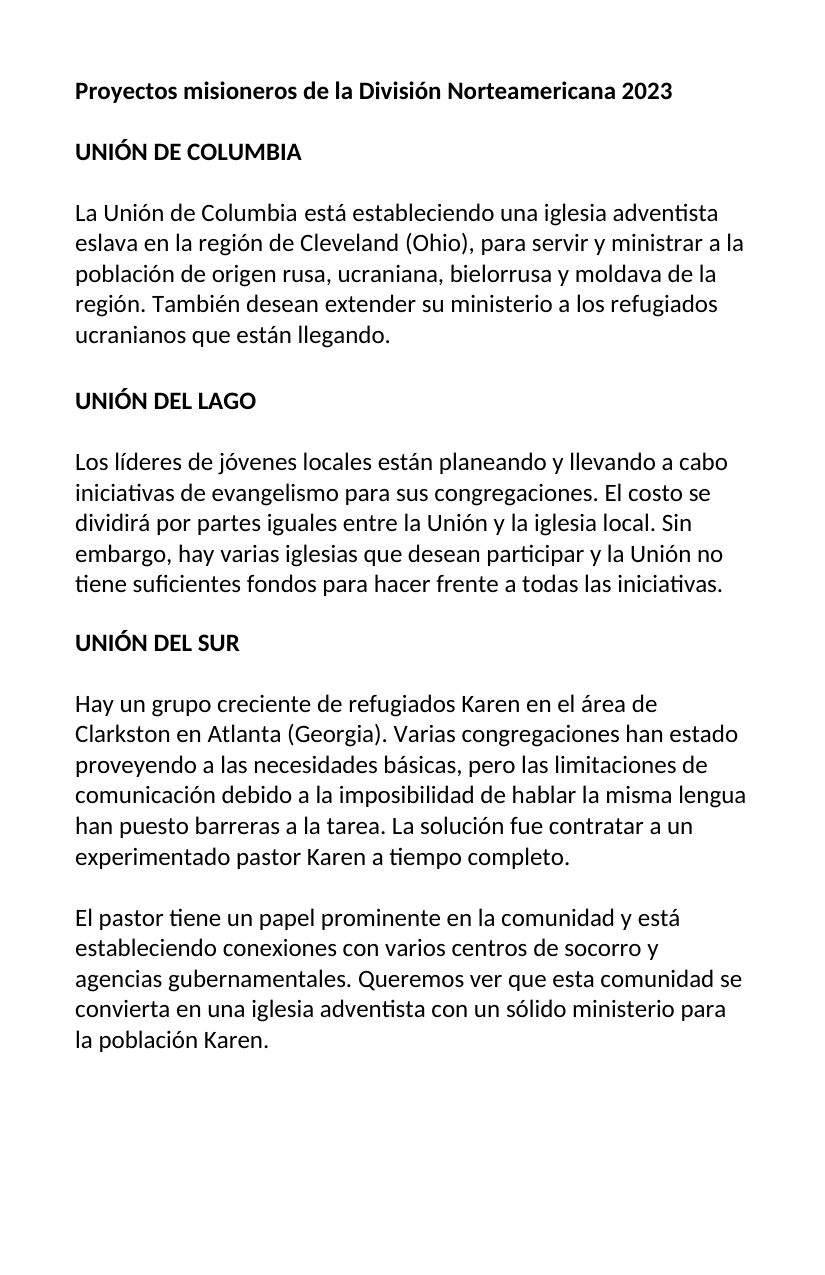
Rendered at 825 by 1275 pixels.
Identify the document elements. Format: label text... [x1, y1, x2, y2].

text El pastor tiene un papel prominente en la comunidad y está estableciendo conexiones con varios centros de socorro y agencias gubernamentales. Queremos ver que esta comunidad se convierta en una iglesia adventista con un sólido ministerio para la población Karen. [75, 902, 750, 1054]
text UNIÓN DEL SUR [75, 627, 750, 657]
text Los líderes de jóvenes locales están planeando y llevando a cabo iniciativas de evangelismo para sus congregaciones. El costo se dividirá por partes iguales entre la Unión y la iglesia local. Sin embargo, hay varias iglesias que desean participar y la Unión no tiene suficientes fondos para hacer frente a todas las iniciativas. [75, 446, 750, 599]
text Hay un grupo creciente de refugiados Karen en el área de Clarkston en Atlanta (Georgia). Varias congregaciones han estado proveyendo a las necesidades básicas, pero las limitaciones de comunicación debido a la imposibilidad de hablar la misma lengua han puesto barreras a la tarea. La solución fue contratar a un experimentado pastor Karen a tiempo completo. [75, 688, 750, 871]
text UNIÓN DE COLUMBIA [75, 136, 750, 167]
text Proyectos misioneros de la División Norteamericana 2023 [75, 75, 750, 106]
text La Unión de Columbia está estableciendo una iglesia adventista eslava en la región de Cleveland (Ohio), para servir y ministrar a la población de origen rusa, ucraniana, bielorrusa y moldava de la región. También desean extender su ministerio a los refugiados ucranianos que están llegando. [75, 197, 750, 350]
text UNIÓN DEL LAGO [75, 385, 750, 416]
